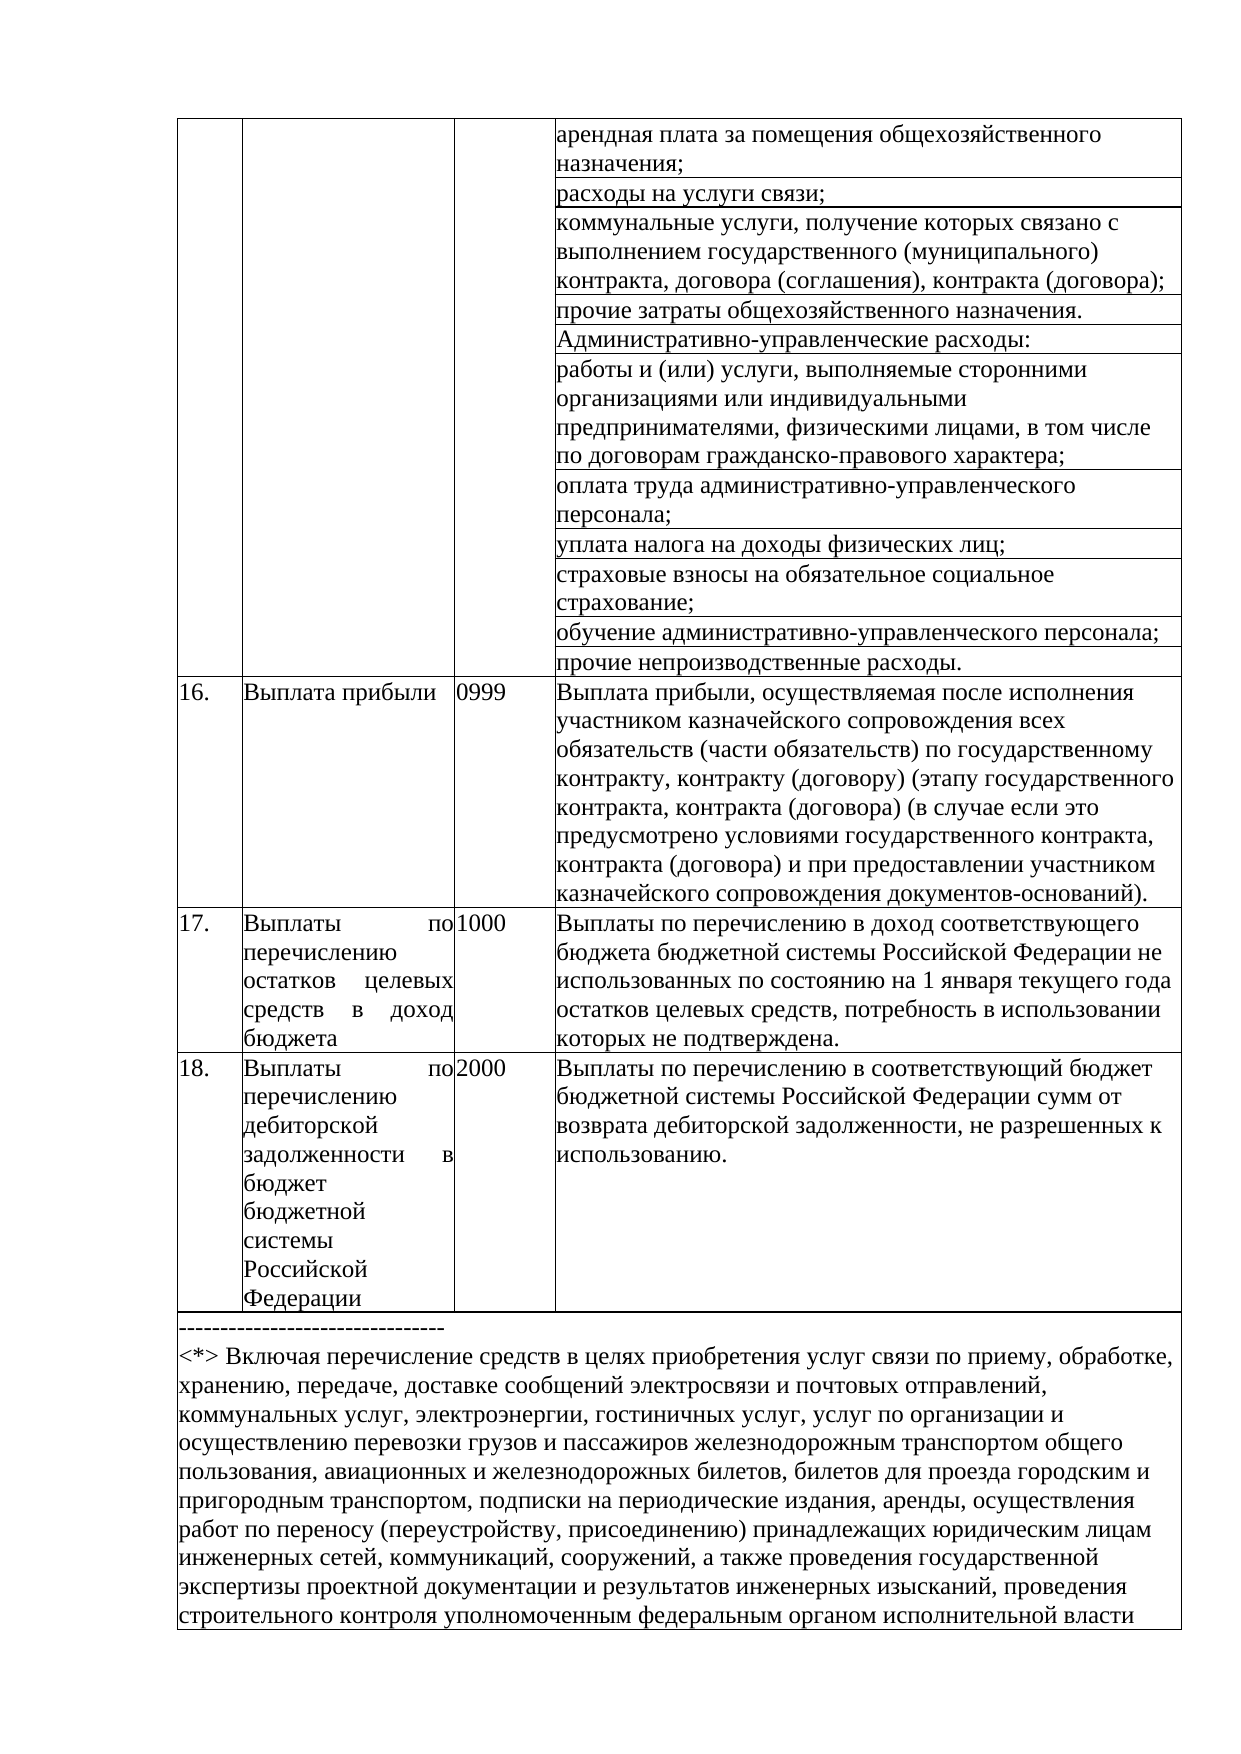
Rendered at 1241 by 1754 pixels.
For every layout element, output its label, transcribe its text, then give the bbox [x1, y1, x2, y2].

table_cell уплата налога на доходы физических лиц; [556, 529, 1181, 558]
table_cell коммунальные услуги, получение которых связано с выполнением государственного (муниципального) контракта, договора (соглашения), контракта (договора); [556, 208, 1181, 294]
table_cell прочие непроизводственные расходы. [556, 647, 1181, 676]
table_cell 16. [178, 677, 242, 907]
table_cell Выплаты по перечислению остатков целевых средств в доход бюджета [243, 908, 454, 1052]
table_cell Выплаты по перечислению в соответствующий бюджет бюджетной системы Российской Федерации сумм от возврата дебиторской задолженности, не разрешенных к использованию. [556, 1053, 1181, 1311]
table_cell Выплаты по перечислению дебиторской задолженности в бюджет бюджетной системы Российской Федерации [243, 1053, 454, 1311]
table_cell оплата труда административно-управленческого персонала; [556, 470, 1181, 528]
table_cell 0999 [455, 677, 555, 907]
table_cell расходы на услуги связи; [556, 178, 1181, 206]
table_cell страховые взносы на обязательное социальное страхование; [556, 559, 1181, 616]
table_cell Выплаты по перечислению в доход соответствующего бюджета бюджетной системы Российской Федерации не использованных по состоянию на 1 января текущего года остатков целевых средств, потребность в использовании которых не подтверждена. [556, 908, 1181, 1052]
table_cell 17. [178, 908, 242, 1052]
table_cell прочие затраты общехозяйственного назначения. [556, 295, 1181, 323]
table_cell Выплата прибыли, осуществляемая после исполнения участником казначейского сопровождения всех обязательств (части обязательств) по государственному контракту, контракту (договору) (этапу государственного контракта, контракта (договора) (в случае если это предусмотрено условиями государственного контракта, контракта (договора) и при предоставлении участником казначейского сопровождения документов-оснований). [556, 677, 1181, 907]
table_cell Выплата прибыли [243, 677, 454, 907]
table_cell 18. [178, 1053, 242, 1311]
table_cell обучение административно-управленческого персонала; [556, 617, 1181, 646]
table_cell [178, 1313, 1181, 1629]
table_cell арендная плата за помещения общехозяйственного назначения; [556, 119, 1181, 177]
table_cell 1000 [455, 908, 555, 1052]
table_cell 2000 [455, 1053, 555, 1311]
table_cell Административно-управленческие расходы: [556, 325, 1181, 353]
